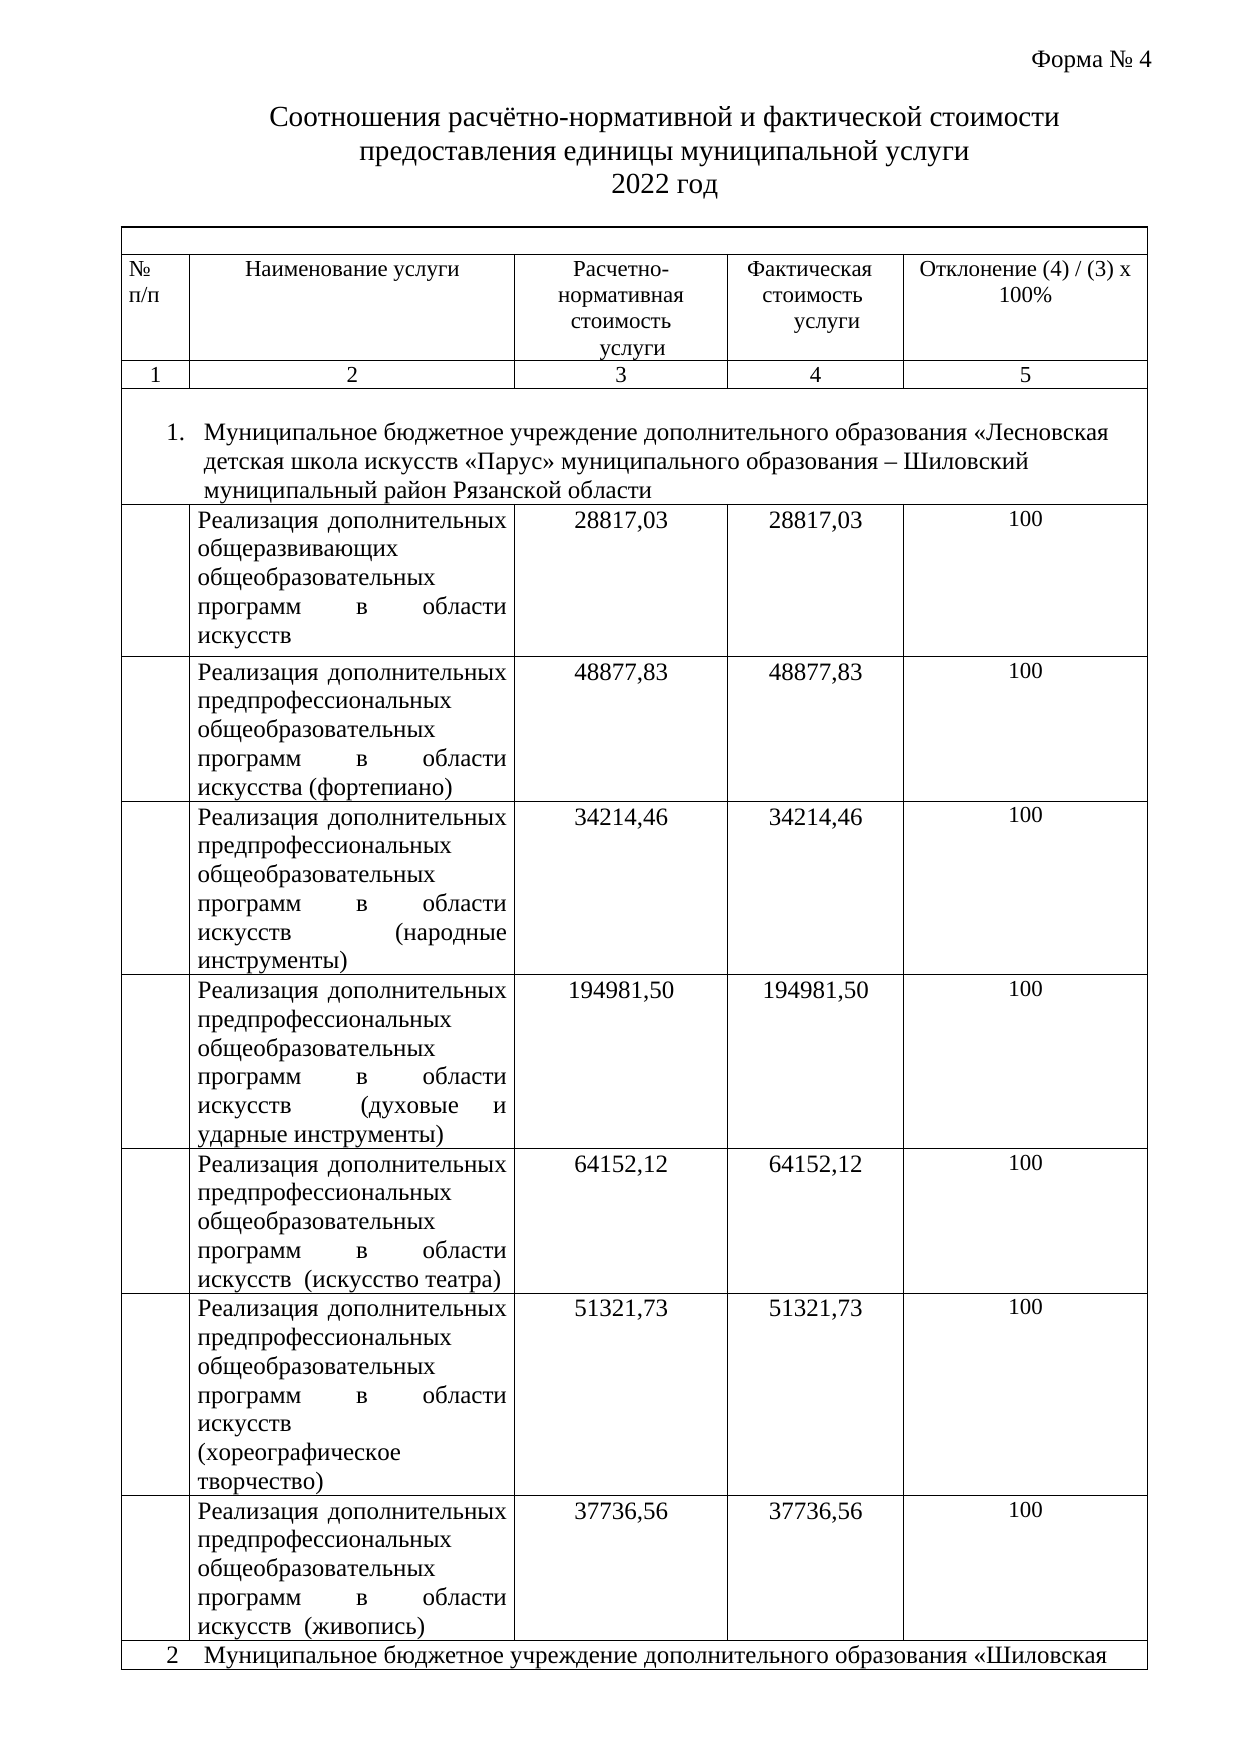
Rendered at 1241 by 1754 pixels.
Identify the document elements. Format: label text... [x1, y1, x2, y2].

table_cell [122, 1496, 189, 1639]
table_cell Реализация дополнительных общеразвивающих общеобразовательных программ в области искусств [190, 505, 514, 656]
table_cell Фактическая стоимость услуги [728, 255, 903, 360]
table_cell Реализация дополнительных предпрофессиональных общеобразовательных программ в области искусств (духовые и ударные инструменты) [190, 975, 514, 1148]
table_cell Отклонение (4) / (3) x 100% [904, 255, 1147, 360]
table_cell 48877,83 [728, 657, 903, 801]
table_cell Реализация дополнительных предпрофессиональных общеобразовательных программ в области искусств (искусство театра) [190, 1149, 514, 1292]
table_cell 100 [904, 802, 1147, 974]
table_cell 194981,50 [515, 975, 727, 1148]
text Соотношения расчётно-нормативной и фактической стоимости [177, 99, 1152, 133]
table_cell [122, 975, 189, 1148]
table_cell 194981,50 [728, 975, 903, 1148]
table_cell 37736,56 [728, 1496, 903, 1639]
table_cell Муниципальное бюджетное учреждение дополнительного образования «Лесновская детская школа искусств «Парус» муниципального образования – Шиловский муниципальный район Рязанской области [122, 389, 1147, 504]
table_cell 100 [904, 505, 1147, 656]
table_cell 1 [122, 361, 189, 388]
table_cell 100 [904, 975, 1147, 1148]
table_cell Реализация дополнительных предпрофессиональных общеобразовательных программ в области искусств (живопись) [190, 1496, 514, 1639]
table_header [122, 228, 1147, 254]
table_cell 48877,83 [515, 657, 727, 801]
table_cell 34214,46 [515, 802, 727, 974]
table_cell [122, 1294, 189, 1495]
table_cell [122, 1641, 1147, 1669]
table_cell [122, 1149, 189, 1292]
table_cell 37736,56 [515, 1496, 727, 1639]
table_cell 51321,73 [515, 1294, 727, 1495]
table_cell 64152,12 [515, 1149, 727, 1292]
table_cell 34214,46 [728, 802, 903, 974]
text Форма № 4 [177, 44, 1152, 73]
table_cell 51321,73 [728, 1294, 903, 1495]
table_cell 2 [190, 361, 514, 388]
table_cell 5 [904, 361, 1147, 388]
table_cell № п/п [122, 255, 189, 360]
table_cell 28817,03 [728, 505, 903, 656]
table_cell Реализация дополнительных предпрофессиональных общеобразовательных программ в области искусств (хореографическое творчество) [190, 1294, 514, 1495]
table_cell 28817,03 [515, 505, 727, 656]
table_cell Наименование услуги [190, 255, 514, 360]
table_cell 100 [904, 657, 1147, 801]
text предоставления единицы муниципальной услуги [177, 133, 1152, 167]
table_cell 100 [904, 1149, 1147, 1292]
table_cell 100 [904, 1294, 1147, 1495]
table_cell 3 [515, 361, 727, 388]
table_cell [122, 505, 189, 656]
text 2022 год [177, 167, 1152, 200]
table_cell Реализация дополнительных предпрофессиональных общеобразовательных программ в области искусства (фортепиано) [190, 657, 514, 801]
table_cell 4 [728, 361, 903, 388]
table_cell 100 [904, 1496, 1147, 1639]
table_cell [122, 802, 189, 974]
table_cell Реализация дополнительных предпрофессиональных общеобразовательных программ в области искусств (народные инструменты) [190, 802, 514, 974]
table_cell Расчетно- нормативная стоимость услуги [515, 255, 727, 360]
table_cell 64152,12 [728, 1149, 903, 1292]
table_cell [122, 657, 189, 801]
